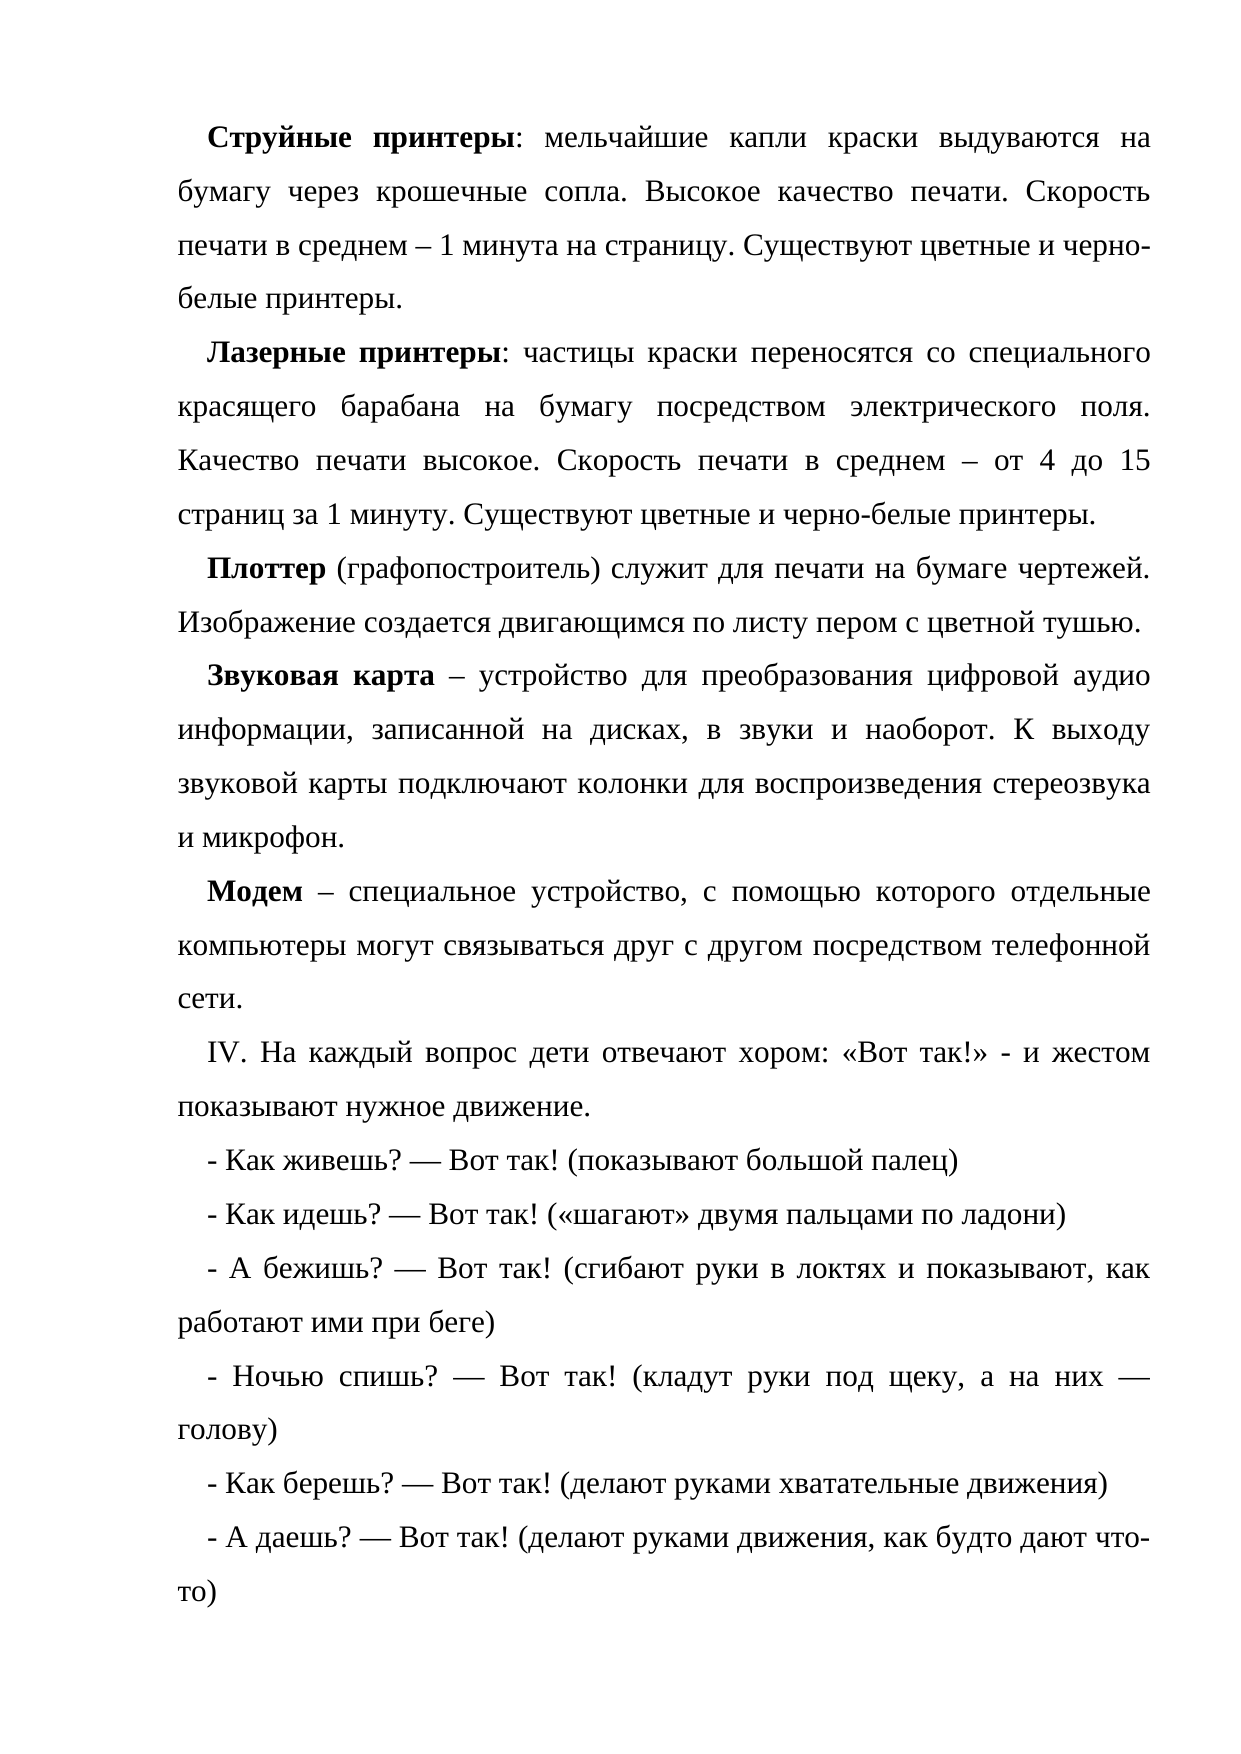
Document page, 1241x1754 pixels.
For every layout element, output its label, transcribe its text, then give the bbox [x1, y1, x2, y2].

text - Ночью спишь? — Вот так! (кладут руки под щеку, а на них — голову) [177, 1357, 1152, 1447]
text Звуковая карта – устройство для преобразования цифровой аудио информации, записанной на дисках, в звуки и наоборот. К выходу звуковой карты подключают колонки для воспроизведения стереозвука и микрофон. [177, 657, 1152, 854]
text IV. На каждый вопрос дети отвечают хором: «Вот так!» - и жестом показывают нужное движение. [177, 1034, 1152, 1123]
text - А бежишь? — Вот так! (сгибают руки в локтях и показывают, как работают ими при беге) [177, 1249, 1152, 1339]
text Модем – специальное устройство, с помощью которого отдельные компьютеры могут связываться друг с другом посредством телефонной сети. [177, 872, 1152, 1016]
text - Как идешь? — Вот так! («шагают» двумя пальцами по ладони) [177, 1195, 1152, 1231]
text Струйные принтеры: мельчайшие капли краски выдуваются на бумагу через крошечные сопла. Высокое качество печати. Скорость печати в среднем – 1 минута на страницу. Существуют цветные и черно-белые принтеры. [177, 118, 1152, 316]
text Плоттер (графопостроитель) служит для печати на бумаге чертежей. Изображение создается двигающимся по листу пером с цветной тушью. [177, 549, 1152, 639]
text - А даешь? — Вот так! (делают руками движения, как будто дают что-то) [177, 1518, 1152, 1608]
text - Как берешь? — Вот так! (делают руками хватательные движения) [177, 1464, 1152, 1500]
text - Как живешь? — Вот так! (показывают большой палец) [177, 1141, 1152, 1177]
text Лазерные принтеры: частицы краски переносятся со специального красящего барабана на бумагу посредством электрического поля. Качество печати высокое. Скорость печати в среднем – от 4 до 15 страниц за 1 минуту. Существуют цветные и черно-белые принтеры. [177, 333, 1152, 531]
